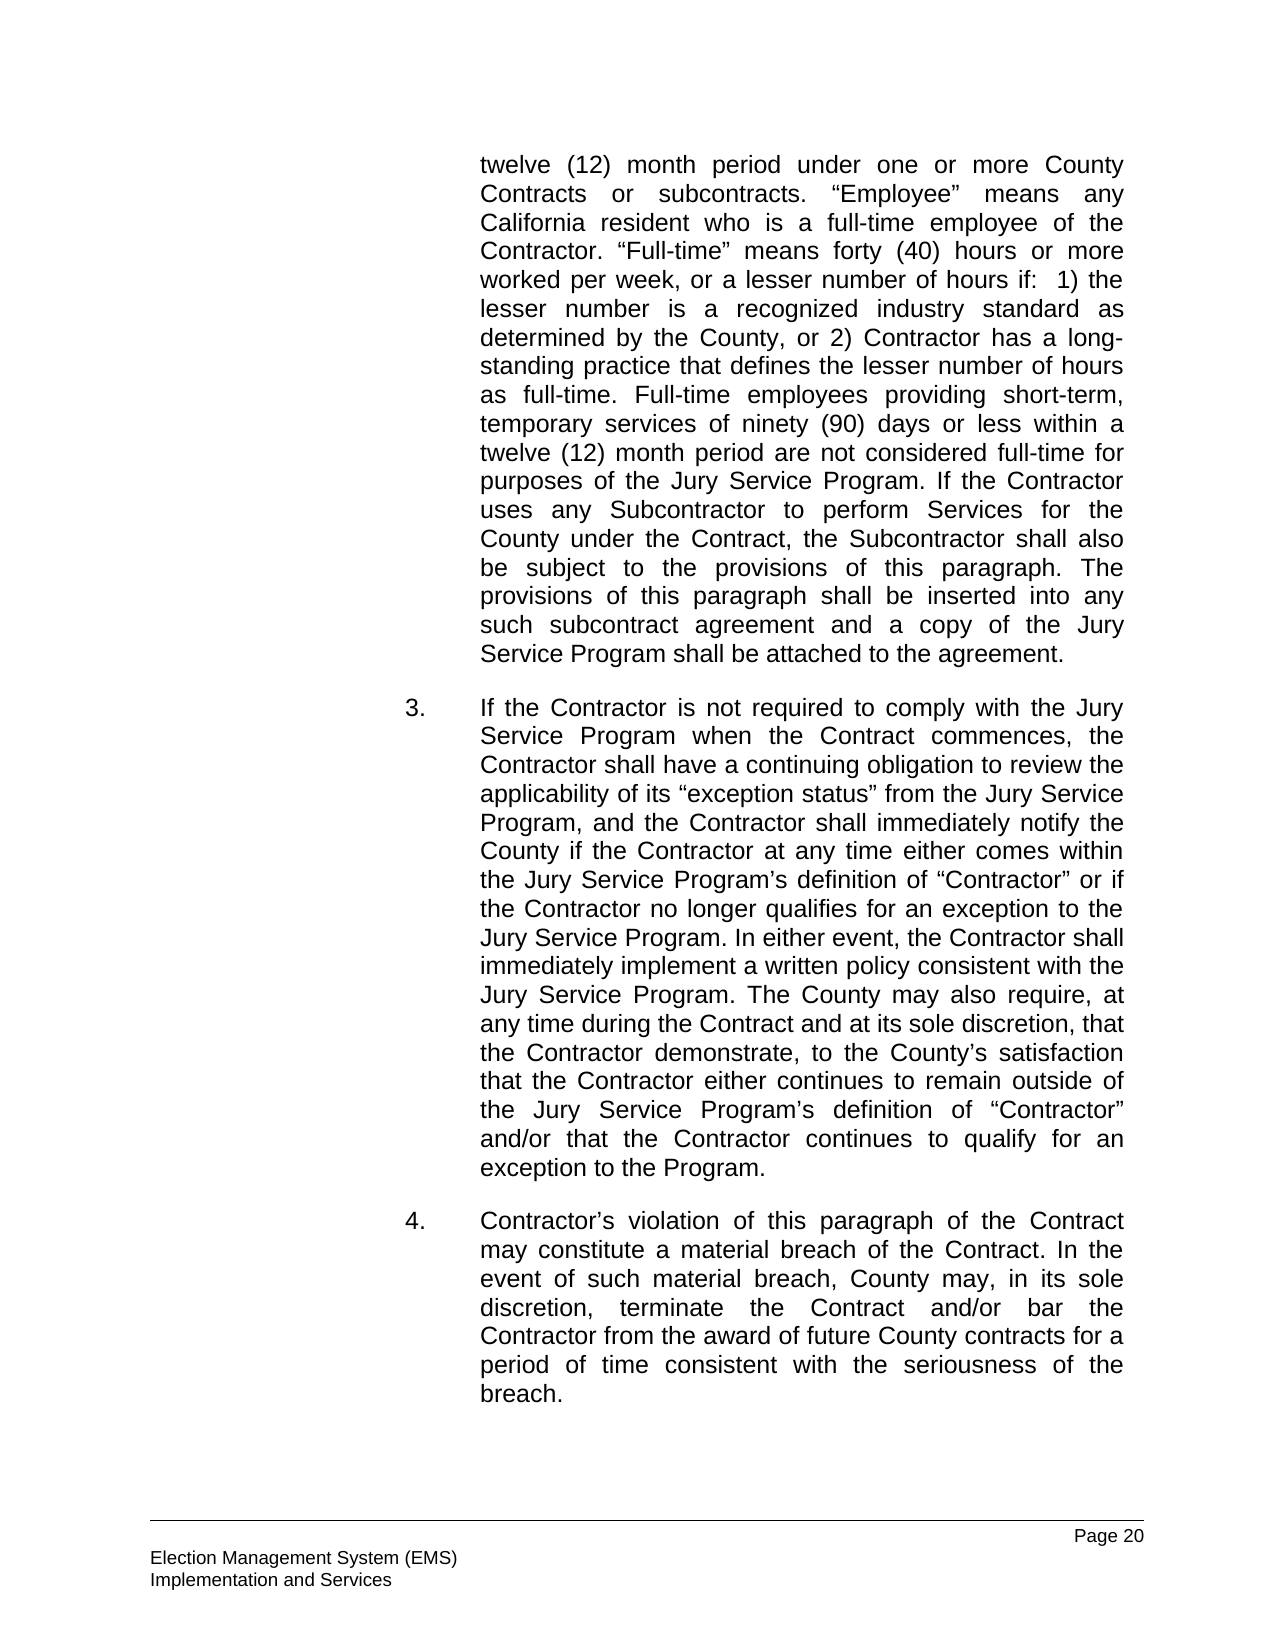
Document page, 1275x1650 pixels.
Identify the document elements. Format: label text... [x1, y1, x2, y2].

subtitle If the Contractor is not required to comply with the Jury Service Program when the Contract commences, the Contractor shall have a continuing obligation to review the applicability of its “exception status” from the Jury Service Program, and the Contractor shall immediately notify the County if the Contractor at any time either comes within the Jury Service Program’s definition of “Contractor” or if the Contractor no longer qualifies for an exception to the Jury Service Program. In either event, the Contractor shall immediately implement a written policy consistent with the Jury Service Program. The County may also require, at any time during the Contract and at its sole discretion, that the Contractor demonstrate, to the County’s satisfaction that the Contractor either continues to remain outside of the Jury Service Program’s definition of “Contractor” and/or that the Contractor continues to qualify for an exception to the Program. [405, 692, 1125, 1181]
subtitle Contractor’s violation of this paragraph of the Contract may constitute a material breach of the Contract. In the event of such material breach, County may, in its sole discretion, terminate the Contract and/or bar the Contractor from the award of future County contracts for a period of time consistent with the seriousness of the breach. [405, 1206, 1125, 1407]
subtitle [405, 150, 1125, 667]
